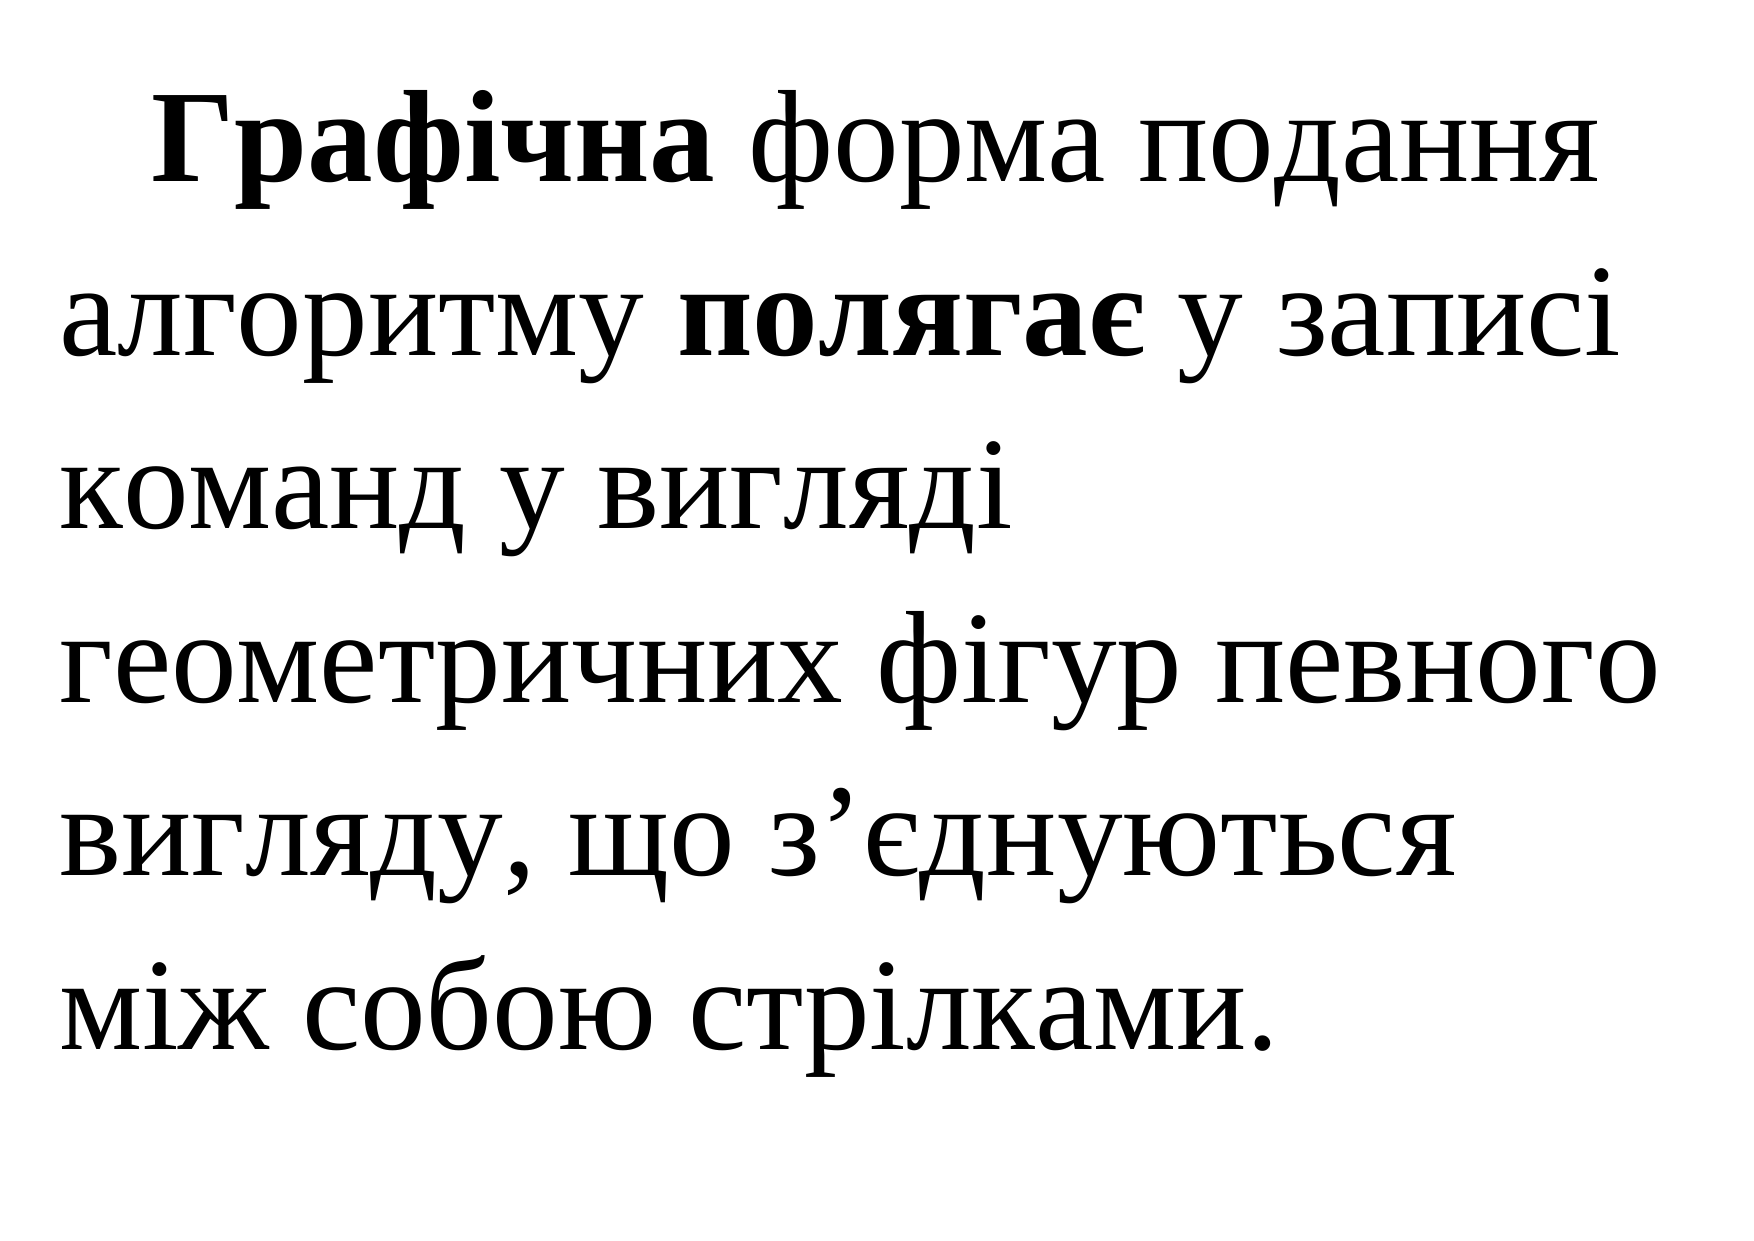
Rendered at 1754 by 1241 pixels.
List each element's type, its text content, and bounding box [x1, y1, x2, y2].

text Графічна форма подання алгоритму полягає у записі команд у вигляді геометричних фігур певного вигляду, що з’єднуються між собою стрілками. [59, 59, 1695, 1078]
